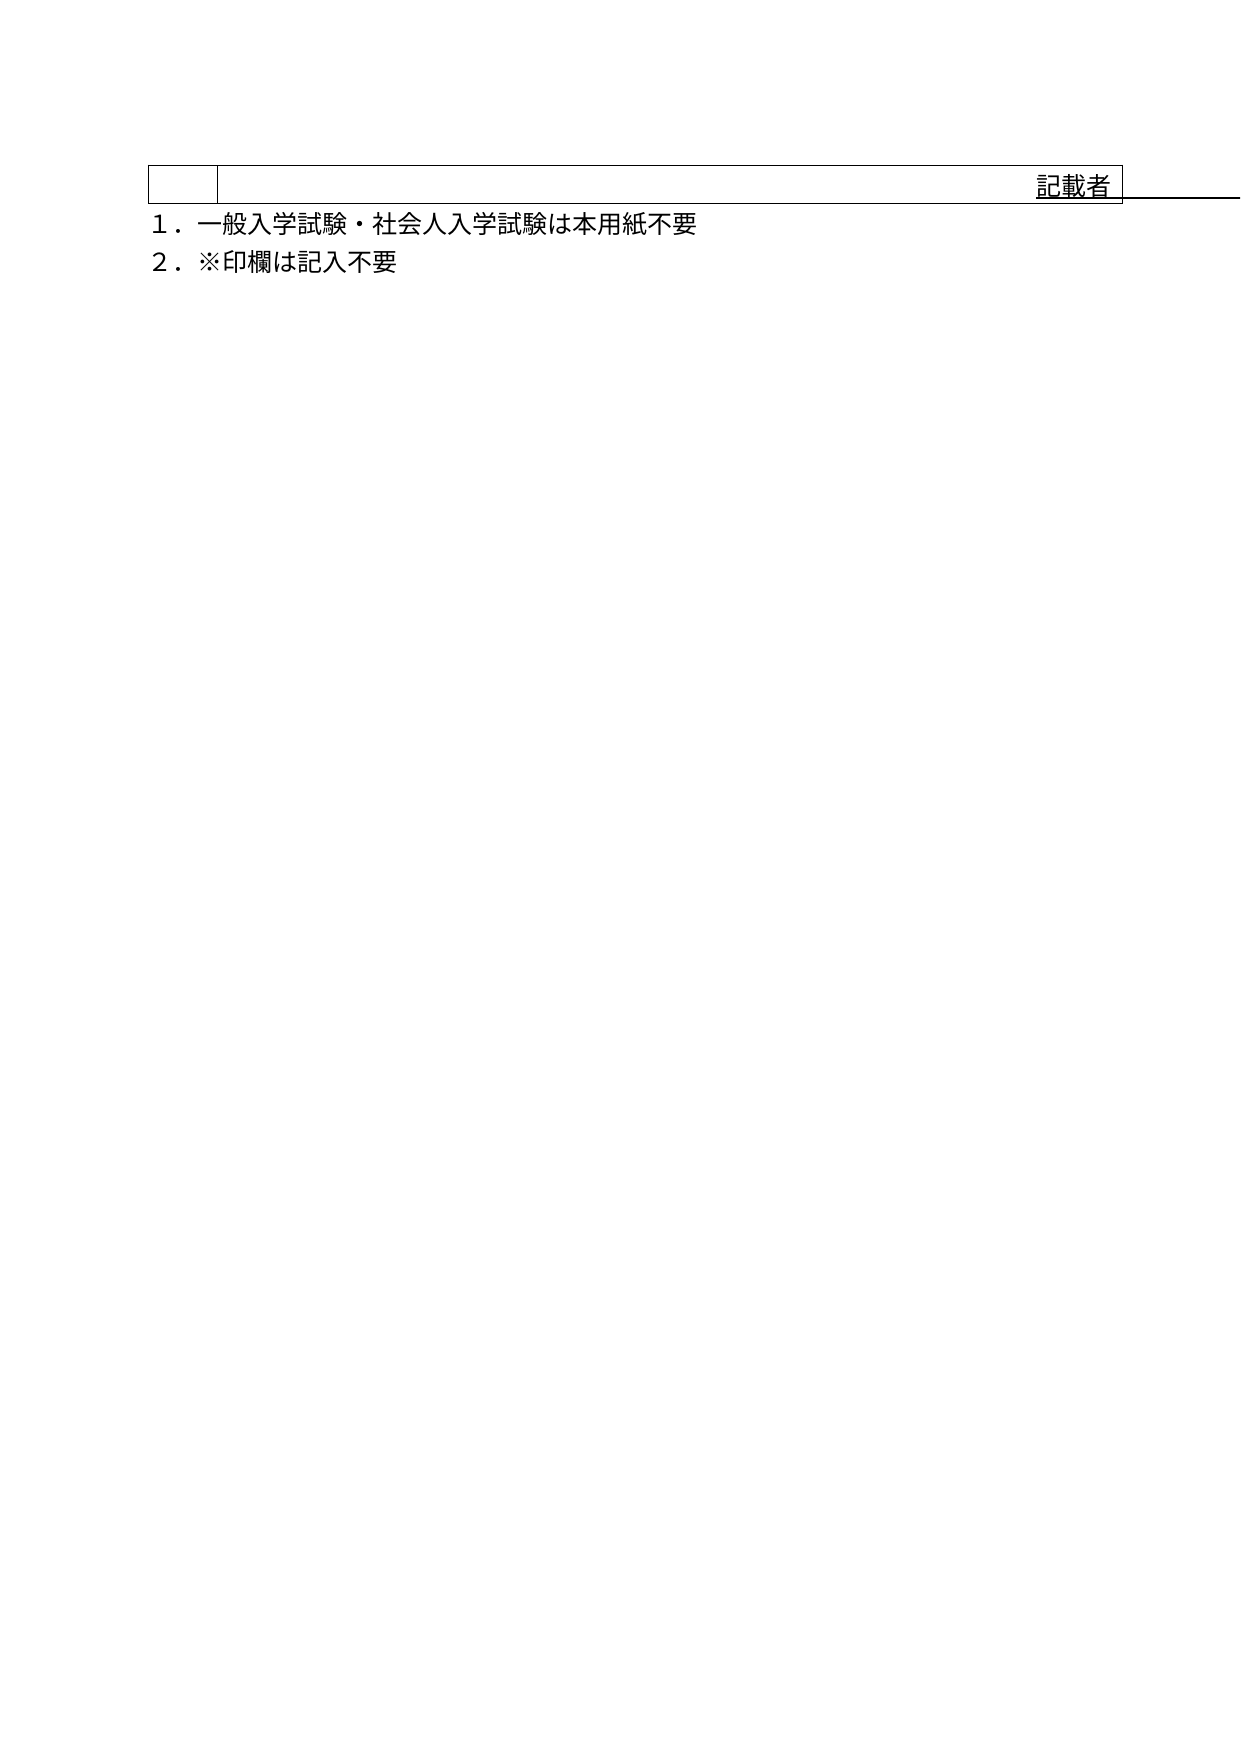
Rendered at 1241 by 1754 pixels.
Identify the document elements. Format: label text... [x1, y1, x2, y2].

table_cell 推 薦 所 見 [149, 166, 217, 203]
table_cell 記載者 [218, 166, 1122, 203]
text １．一般入学試験・社会人入学試験は本用紙不要 [148, 204, 1122, 242]
text ２．※印欄は記入不要 [148, 242, 1122, 279]
